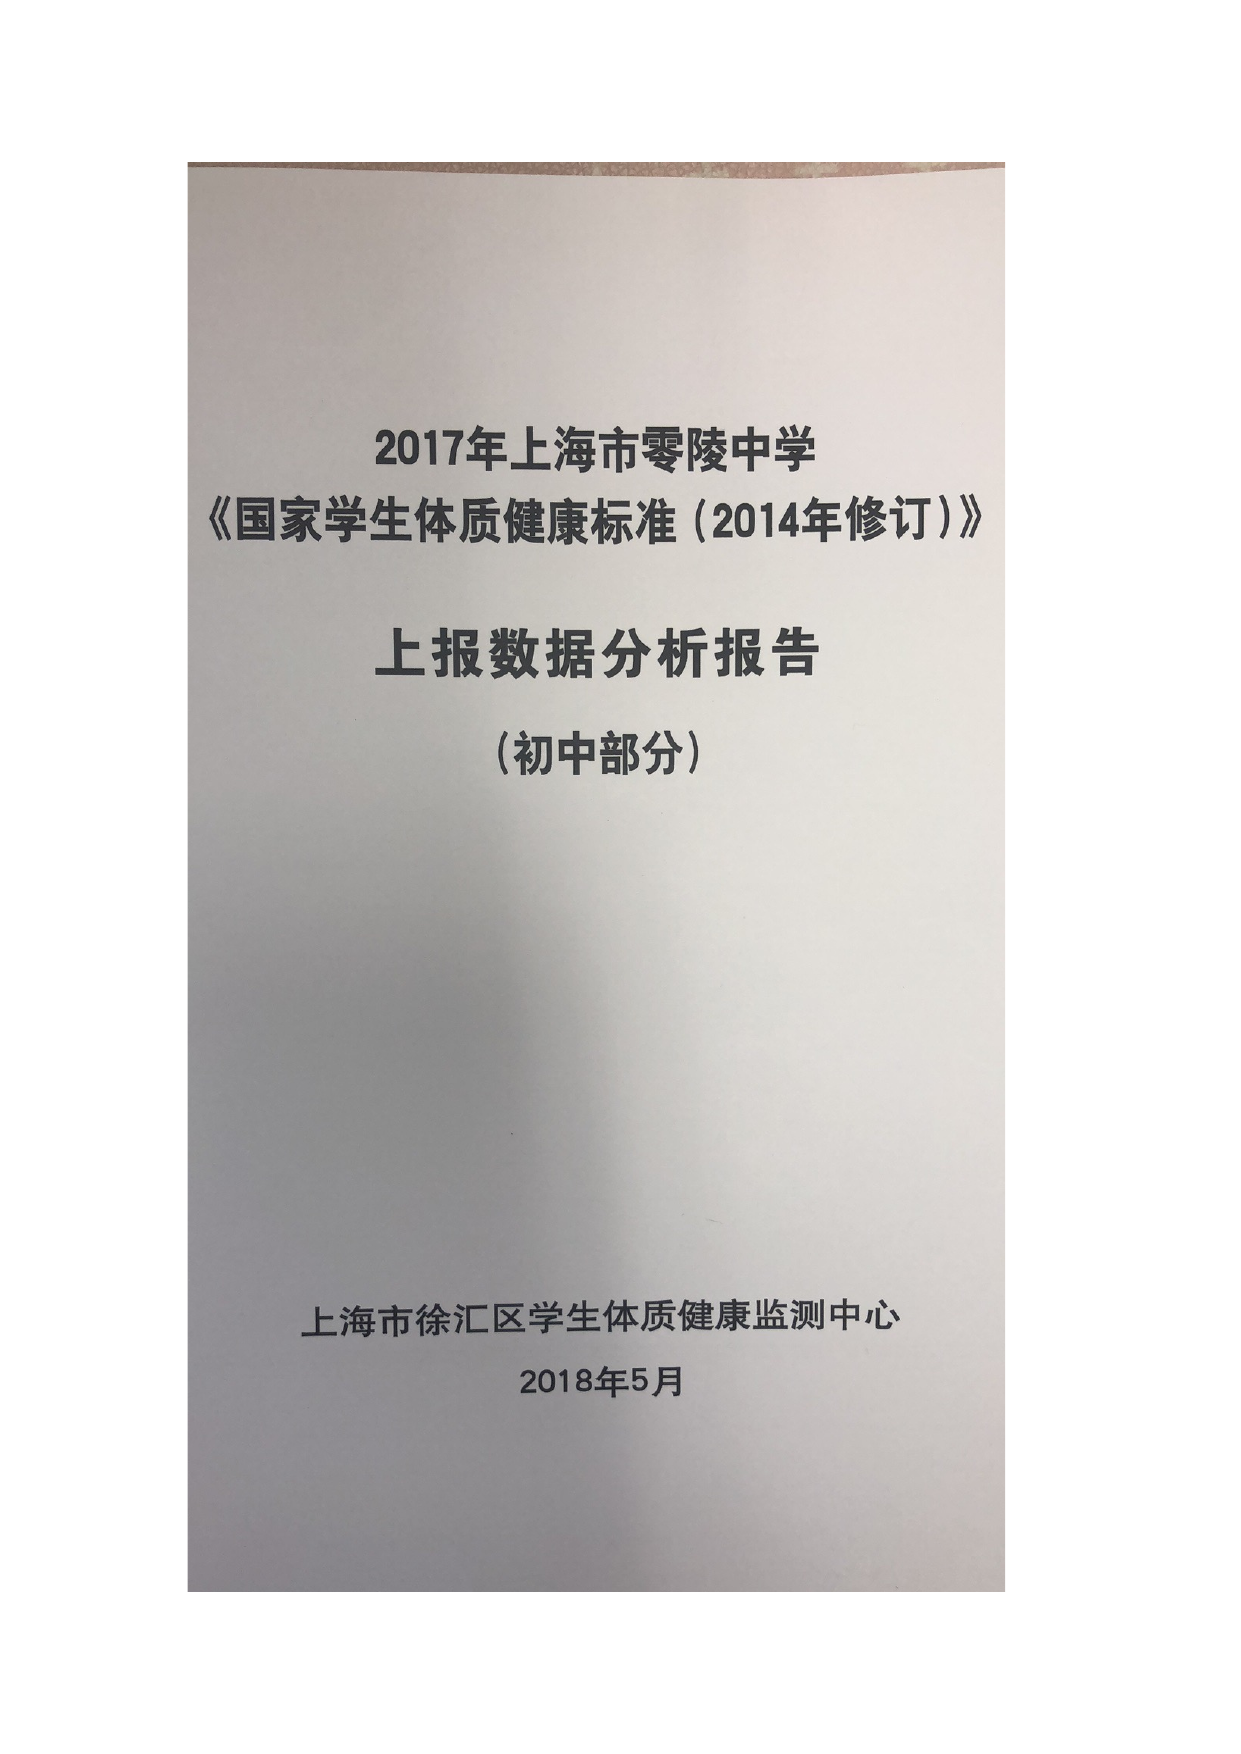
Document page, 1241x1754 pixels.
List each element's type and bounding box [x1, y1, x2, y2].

picture [187, 162, 1006, 1592]
